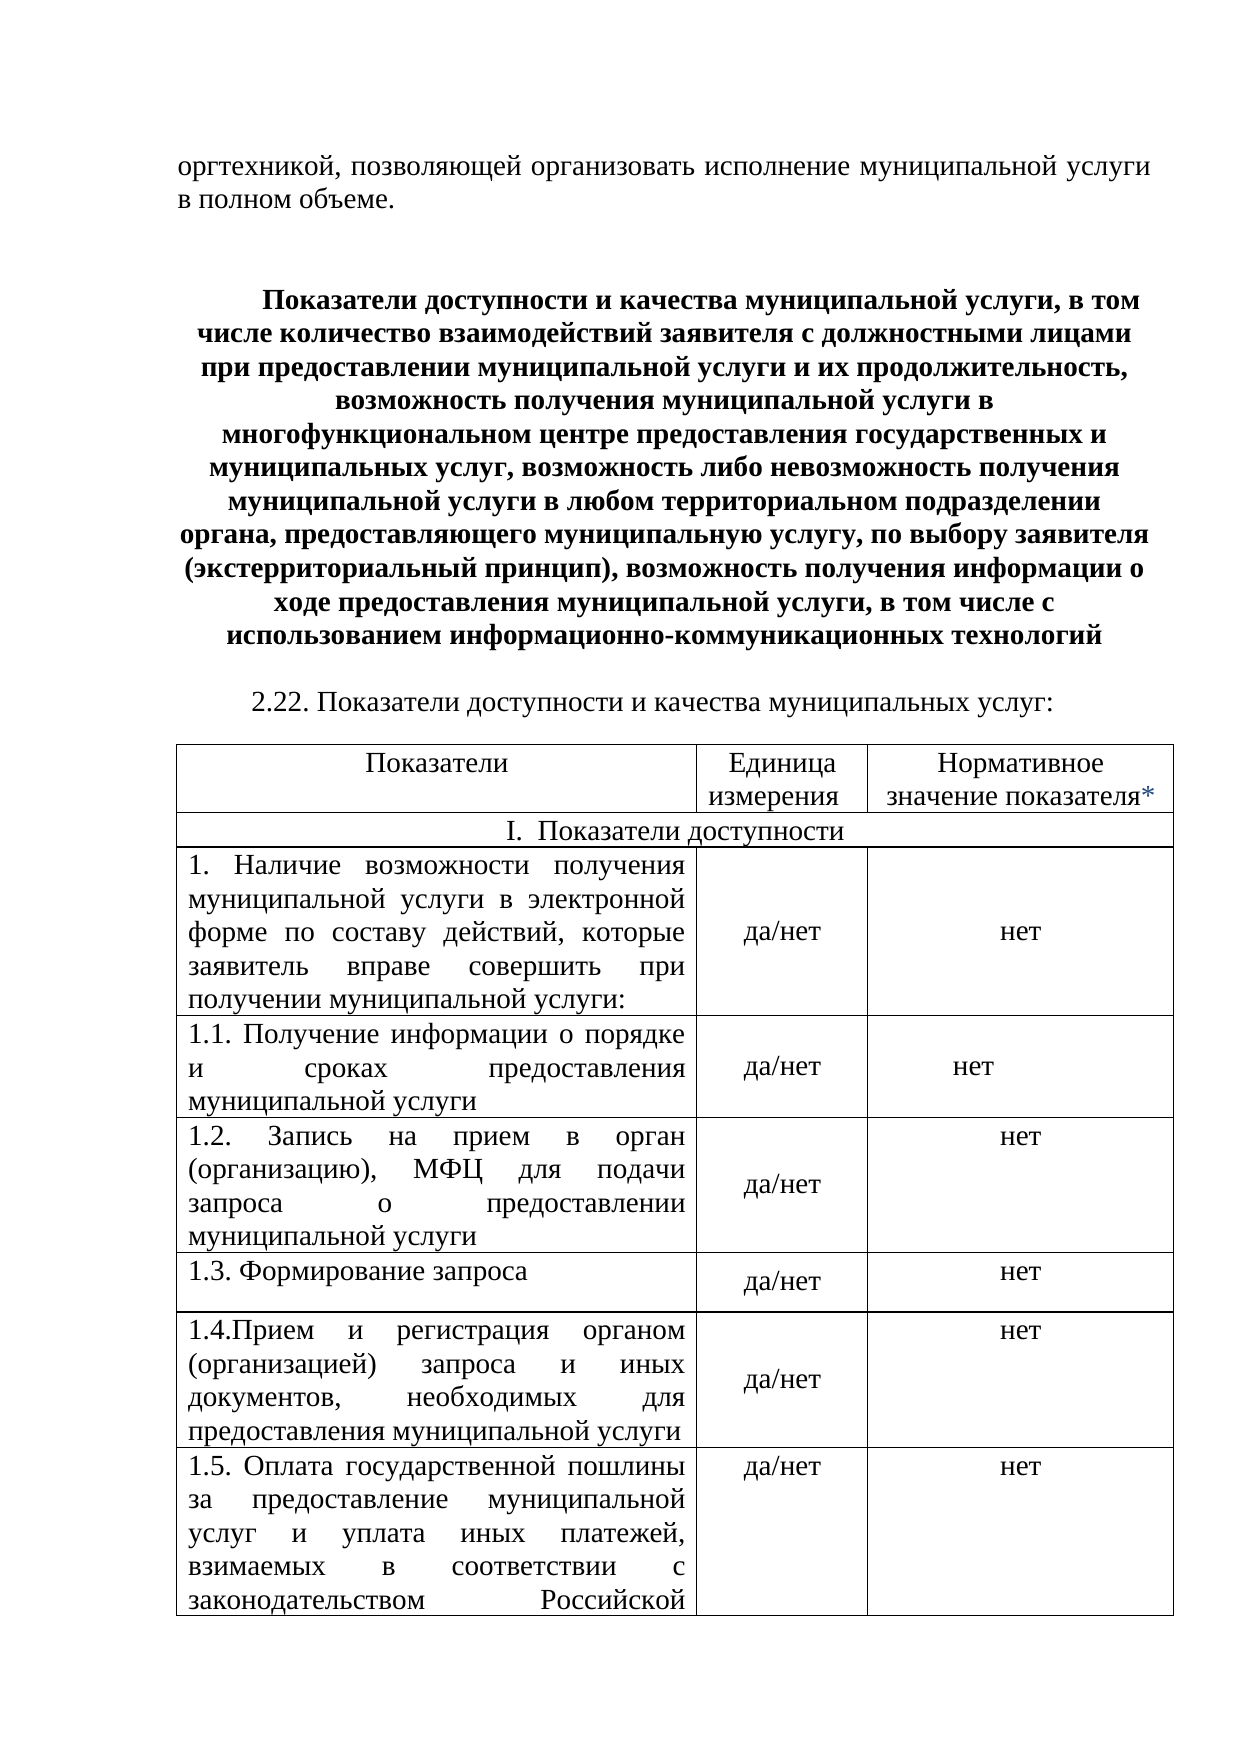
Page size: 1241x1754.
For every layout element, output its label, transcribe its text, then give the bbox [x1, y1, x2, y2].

table_cell 1.3. Формирование запроса [177, 1253, 696, 1311]
table_cell нет [868, 848, 1173, 1015]
table_cell нет [868, 1253, 1173, 1311]
table_header Единица измерения [697, 745, 867, 812]
table_cell нет [868, 1448, 1173, 1615]
table_cell да/нет [697, 1253, 867, 1311]
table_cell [177, 1448, 696, 1615]
table_cell 1.2. Запись на прием в орган (организацию), МФЦ для подачи запроса о предоставлении муниципальной услуги [177, 1118, 696, 1252]
text Показатели доступности и качества муниципальной услуги, в том числе количество взаимодействий заявителя с должностными лицами при предоставлении муниципальной услуги и их продолжительность, возможность получения муниципальной услуги в многофункциональном центре предоставления государственных и муниципальных услуг, возможность либо невозможность получения муниципальной услуги в любом территориальном подразделении органа, предоставляющего муниципальную услугу, по выбору заявителя (экстерриториальный принцип), возможность получения информации о ходе предоставления муниципальной услуги, в том числе с использованием информационно-коммуникационных технологий [177, 282, 1152, 651]
text 2.22. Показатели доступности и качества муниципальных услуг: [177, 684, 1152, 718]
table_cell 1.4.Прием и регистрация органом (организацией) запроса и иных документов, необходимых для предоставления муниципальной услуги [177, 1313, 696, 1447]
table_cell 1. Наличие возможности получения муниципальной услуги в электронной форме по составу действий, которые заявитель вправе совершить при получении муниципальной услуги: [177, 848, 696, 1015]
table_cell нет [868, 1118, 1173, 1252]
table_cell да/нет [697, 1016, 867, 1117]
table_cell I. Показатели доступности [177, 813, 1173, 846]
table_cell да/нет [697, 1448, 867, 1615]
table_header Показатели [177, 745, 696, 812]
table_cell нет [868, 1313, 1173, 1447]
table_cell нет [868, 1016, 1173, 1117]
table_cell да/нет [697, 1313, 867, 1447]
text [177, 148, 1152, 215]
table_cell да/нет [697, 848, 867, 1015]
table_header Нормативное значение показателя* [868, 745, 1173, 812]
table_cell 1.1. Получение информации о порядке и сроках предоставления муниципальной услуги [177, 1016, 696, 1117]
table_cell да/нет [697, 1118, 867, 1252]
